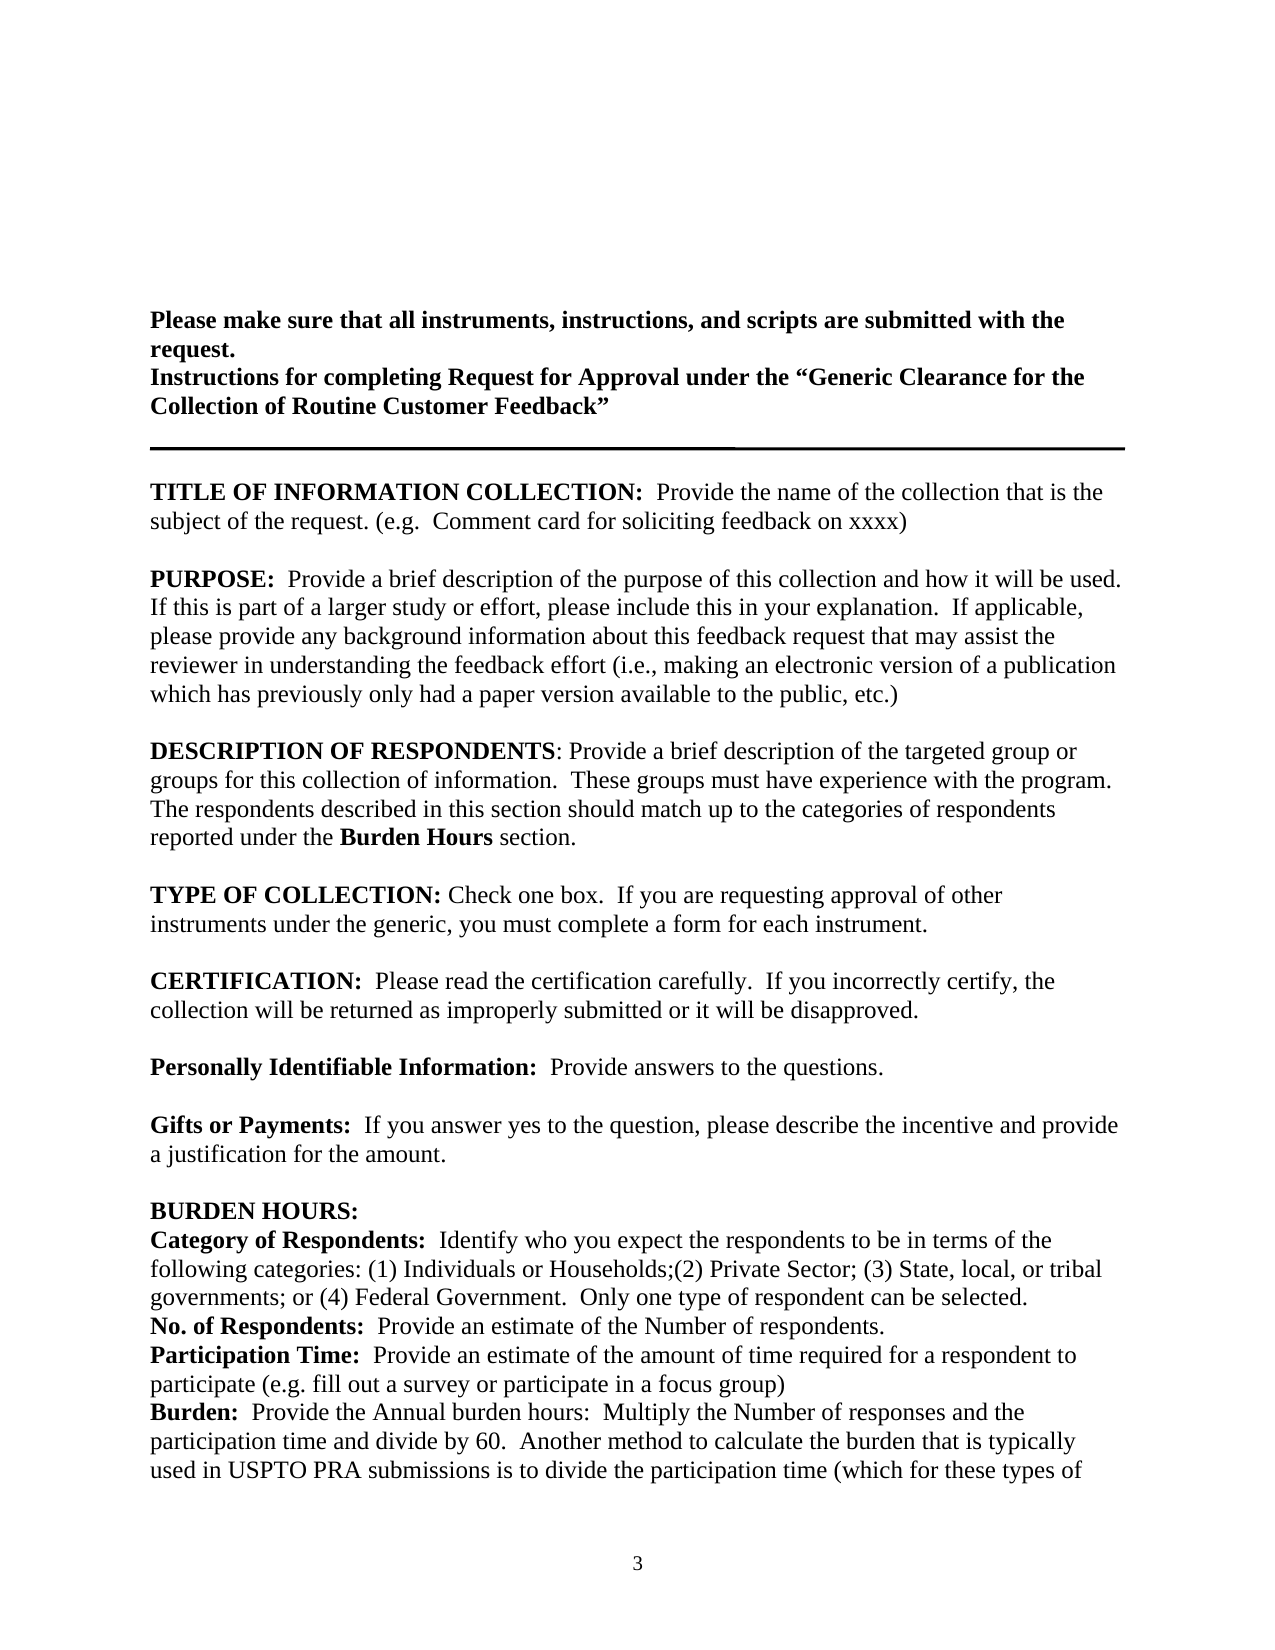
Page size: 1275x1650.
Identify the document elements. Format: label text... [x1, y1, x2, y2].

text Gifts or Payments: If you answer yes to the question, please describe the incentive and provide a justification for the amount. [150, 1110, 1125, 1167]
text Please make sure that all instruments, instructions, and scripts are submitted with the request. [150, 305, 1125, 362]
text PURPOSE: Provide a brief description of the purpose of this collection and how it will be used. If this is part of a larger study or effort, please include this in your explanation. If applicable, please provide any background information about this feedback request that may assist the reviewer in understanding the feedback effort (i.e., making an electronic version of a publication which has previously only had a paper version available to the public, etc.) [150, 564, 1125, 707]
text No. of Respondents: Provide an estimate of the Number of respondents. [150, 1311, 1125, 1340]
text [150, 1397, 1125, 1484]
text CERTIFICATION: Please read the certification carefully. If you incorrectly certify, the collection will be returned as improperly submitted or it will be disapproved. [150, 966, 1125, 1024]
text TYPE OF COLLECTION: Check one box. If you are requesting approval of other instruments under the generic, you must complete a form for each instrument. [150, 880, 1125, 937]
text Category of Respondents: Identify who you expect the respondents to be in terms of the following categories: (1) Individuals or Households;(2) Private Sector; (3) State, local, or tribal governments; or (4) Federal Government. Only one type of respondent can be selected. [150, 1225, 1125, 1311]
text Instructions for completing Request for Approval under the “Generic Clearance for the Collection of Routine Customer Feedback” [150, 362, 1125, 420]
text Personally Identifiable Information: Provide answers to the questions. [150, 1052, 1125, 1081]
text BURDEN HOURS: [150, 1196, 1125, 1225]
text TITLE OF INFORMATION COLLECTION: Provide the name of the collection that is the subject of the request. (e.g. Comment card for soliciting feedback on xxxx) [150, 477, 1125, 535]
text Participation Time: Provide an estimate of the amount of time required for a respondent to participate (e.g. fill out a survey or participate in a focus group) [150, 1340, 1125, 1397]
text DESCRIPTION OF RESPONDENTS: Provide a brief description of the targeted group or groups for this collection of information. These groups must have experience with the program. The respondents described in this section should match up to the categories of respondents reported under the Burden Hours section. [150, 736, 1125, 851]
